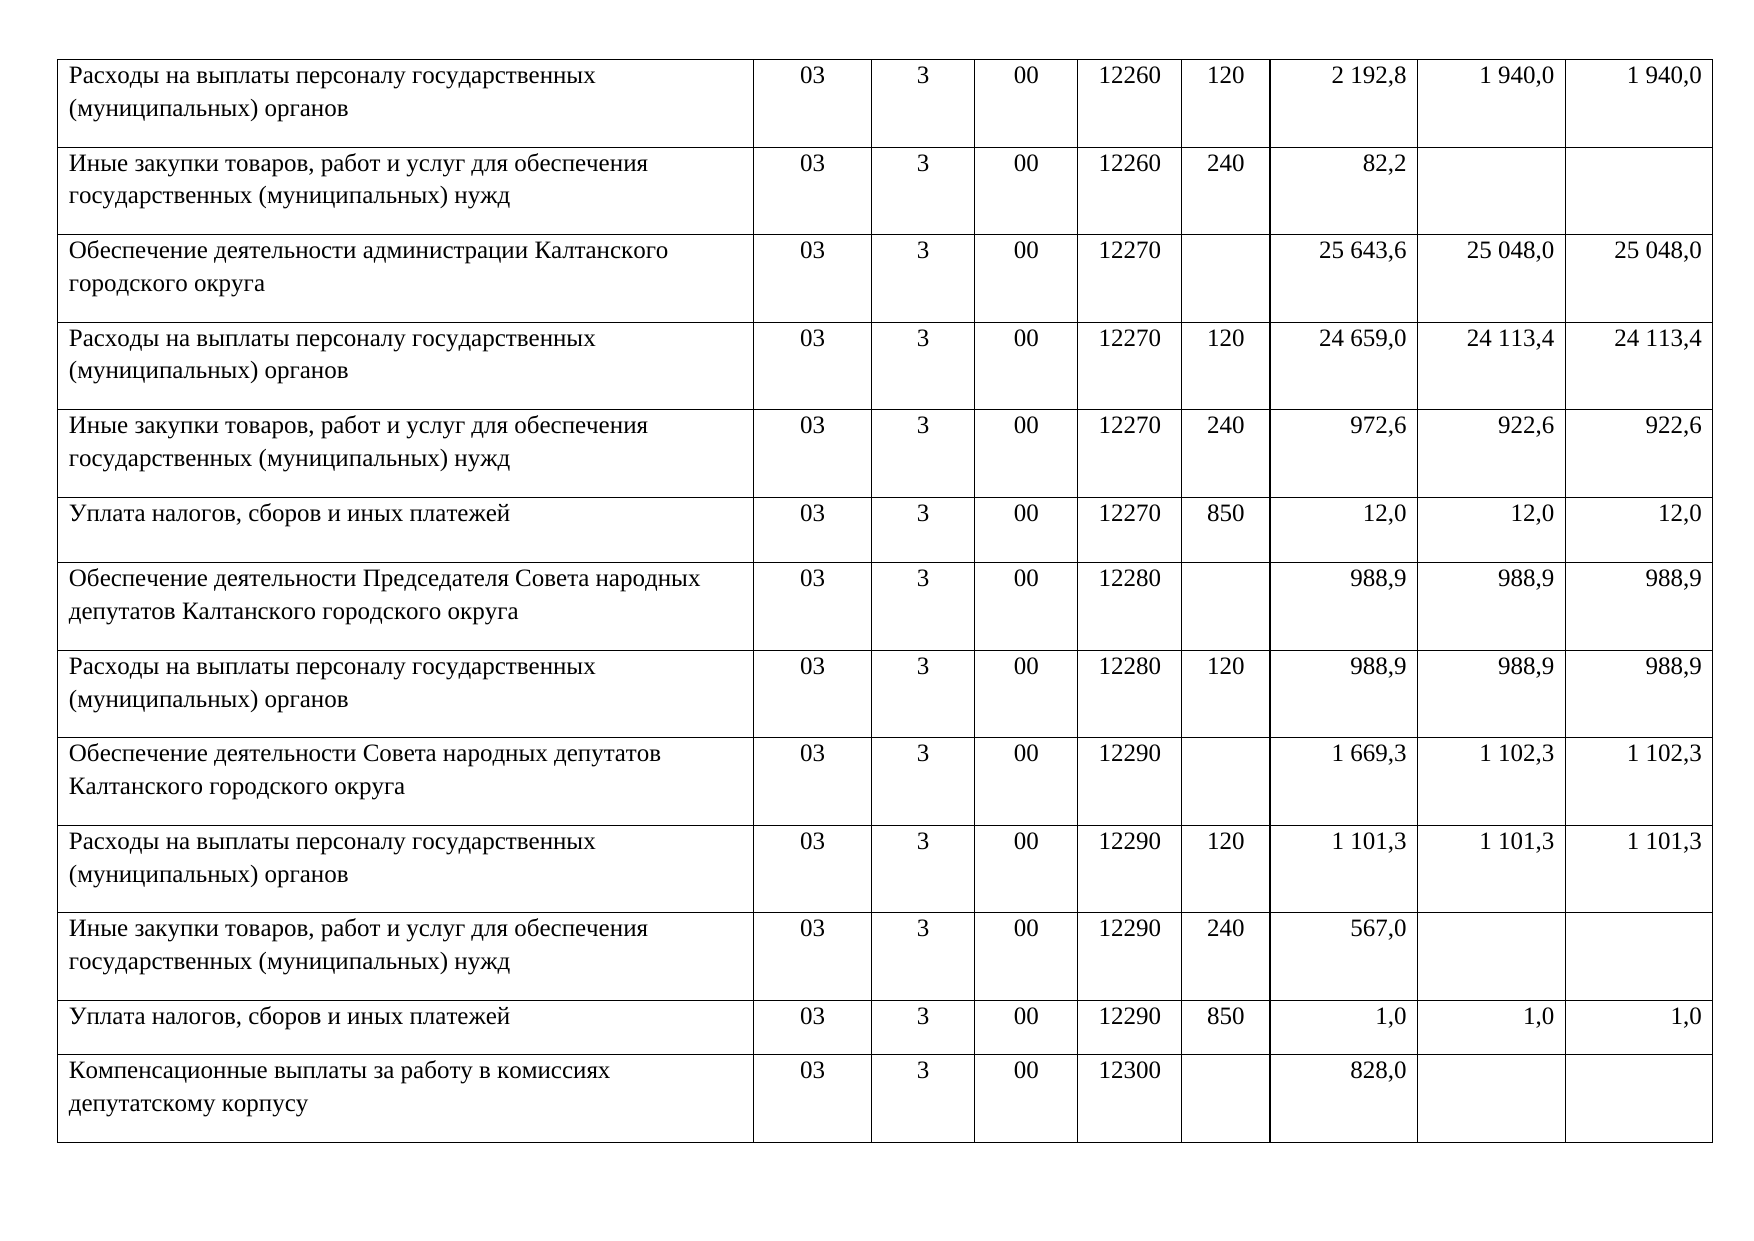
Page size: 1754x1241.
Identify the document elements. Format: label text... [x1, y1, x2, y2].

table_cell 00 [975, 826, 1077, 912]
table_cell Расходы на выплаты персоналу государственных (муниципальных) органов [58, 826, 753, 912]
table_cell 00 [975, 651, 1077, 737]
table_cell 828,0 [1271, 1055, 1417, 1142]
table_cell 03 [754, 1001, 871, 1054]
table_cell 988,9 [1566, 651, 1712, 737]
table_cell 03 [754, 826, 871, 912]
table_cell 3 [872, 498, 974, 562]
table_cell 00 [975, 1055, 1077, 1142]
table_cell 1,0 [1271, 1001, 1417, 1054]
table_cell 1 102,3 [1566, 738, 1712, 825]
table_cell 240 [1182, 148, 1269, 234]
table_cell 3 [872, 913, 974, 1000]
table_cell 24 113,4 [1566, 323, 1712, 409]
table_cell 03 [754, 323, 871, 409]
table_cell 1 101,3 [1418, 826, 1565, 912]
table_cell Обеспечение деятельности Совета народных депутатов Калтанского городского округа [58, 738, 753, 825]
table_cell 120 [1182, 651, 1269, 737]
table_cell 922,6 [1418, 410, 1565, 497]
table_cell 03 [754, 563, 871, 650]
table_cell [1418, 1055, 1565, 1142]
table_cell 1,0 [1418, 1001, 1565, 1054]
table_cell 972,6 [1271, 410, 1417, 497]
table_cell 922,6 [1566, 410, 1712, 497]
table_cell 00 [975, 498, 1077, 562]
table_cell 03 [754, 235, 871, 322]
table_cell 3 [872, 60, 974, 147]
table_cell Иные закупки товаров, работ и услуг для обеспечения государственных (муниципальных) нужд [58, 148, 753, 234]
table_cell 03 [754, 913, 871, 1000]
table_cell [1182, 738, 1269, 825]
table_cell 567,0 [1271, 913, 1417, 1000]
table_cell 3 [872, 148, 974, 234]
table_cell 988,9 [1271, 651, 1417, 737]
table_cell 3 [872, 563, 974, 650]
table_cell 12270 [1078, 235, 1181, 322]
table_cell 12280 [1078, 651, 1181, 737]
table_cell 25 048,0 [1418, 235, 1565, 322]
table_cell 12290 [1078, 826, 1181, 912]
table_cell 12,0 [1418, 498, 1565, 562]
table_cell 12260 [1078, 148, 1181, 234]
table_cell 1 101,3 [1271, 826, 1417, 912]
table_cell 12,0 [1271, 498, 1417, 562]
table_cell [1182, 1055, 1269, 1142]
table_cell Обеспечение деятельности администрации Калтанского городского округа [58, 235, 753, 322]
table_cell Уплата налогов, сборов и иных платежей [58, 1001, 753, 1054]
table_cell 03 [754, 410, 871, 497]
table_cell Уплата налогов, сборов и иных платежей [58, 498, 753, 562]
table_cell 3 [872, 1001, 974, 1054]
table_cell 00 [975, 563, 1077, 650]
table_cell 24 113,4 [1418, 323, 1565, 409]
table_cell 3 [872, 410, 974, 497]
table_cell 3 [872, 1055, 974, 1142]
table_cell 12270 [1078, 410, 1181, 497]
table_cell [1418, 148, 1565, 234]
table_cell 12280 [1078, 563, 1181, 650]
table_cell 25 643,6 [1271, 235, 1417, 322]
table_cell 988,9 [1566, 563, 1712, 650]
table_cell 3 [872, 323, 974, 409]
table_cell 12290 [1078, 738, 1181, 825]
table_cell 3 [872, 826, 974, 912]
table_cell [1566, 913, 1712, 1000]
table_cell 240 [1182, 410, 1269, 497]
table_cell Расходы на выплаты персоналу государственных (муниципальных) органов [58, 323, 753, 409]
table_cell 12,0 [1566, 498, 1712, 562]
table_cell 03 [754, 60, 871, 147]
table_cell 120 [1182, 826, 1269, 912]
table_cell 120 [1182, 60, 1269, 147]
table_cell [1566, 1055, 1712, 1142]
table_cell 12260 [1078, 60, 1181, 147]
table_cell 00 [975, 148, 1077, 234]
table_cell [1182, 235, 1269, 322]
table_cell 00 [975, 235, 1077, 322]
table_cell 3 [872, 235, 974, 322]
table_cell 12290 [1078, 913, 1181, 1000]
table_cell 00 [975, 323, 1077, 409]
table_cell Иные закупки товаров, работ и услуг для обеспечения государственных (муниципальных) нужд [58, 913, 753, 1000]
table_cell 240 [1182, 913, 1269, 1000]
table_cell 03 [754, 148, 871, 234]
table_cell 12290 [1078, 1001, 1181, 1054]
table_cell 988,9 [1271, 563, 1417, 650]
table_cell 12270 [1078, 323, 1181, 409]
table_cell [1566, 148, 1712, 234]
table_cell 00 [975, 410, 1077, 497]
table_cell 120 [1182, 323, 1269, 409]
table_cell [1182, 563, 1269, 650]
table_cell 03 [754, 1055, 871, 1142]
table_cell 1 940,0 [1566, 60, 1712, 147]
table_cell 12270 [1078, 498, 1181, 562]
table_cell Расходы на выплаты персоналу государственных (муниципальных) органов [58, 651, 753, 737]
table_cell 00 [975, 1001, 1077, 1054]
table_cell 850 [1182, 1001, 1269, 1054]
table_cell 1 101,3 [1566, 826, 1712, 912]
table_cell 24 659,0 [1271, 323, 1417, 409]
table_cell 03 [754, 651, 871, 737]
table_cell 00 [975, 738, 1077, 825]
table_cell Иные закупки товаров, работ и услуг для обеспечения государственных (муниципальных) нужд [58, 410, 753, 497]
table_cell 00 [975, 60, 1077, 147]
table_cell Обеспечение деятельности Председателя Совета народных депутатов Калтанского городского округа [58, 563, 753, 650]
table_cell 03 [754, 498, 871, 562]
table_cell Компенсационные выплаты за работу в комиссиях депутатскому корпусу [58, 1055, 753, 1142]
table_cell 850 [1182, 498, 1269, 562]
table_cell 25 048,0 [1566, 235, 1712, 322]
table_cell 988,9 [1418, 651, 1565, 737]
table_cell 1 940,0 [1418, 60, 1565, 147]
table_cell 12300 [1078, 1055, 1181, 1142]
table_cell 03 [754, 738, 871, 825]
table_cell 1 102,3 [1418, 738, 1565, 825]
table_cell 2 192,8 [1271, 60, 1417, 147]
table_cell 3 [872, 738, 974, 825]
table_cell Расходы на выплаты персоналу государственных (муниципальных) органов [58, 60, 753, 147]
table_cell 1 669,3 [1271, 738, 1417, 825]
table_cell 1,0 [1566, 1001, 1712, 1054]
table_cell 3 [872, 651, 974, 737]
table_cell 82,2 [1271, 148, 1417, 234]
table_cell 00 [975, 913, 1077, 1000]
table_cell [1418, 913, 1565, 1000]
table_cell 988,9 [1418, 563, 1565, 650]
